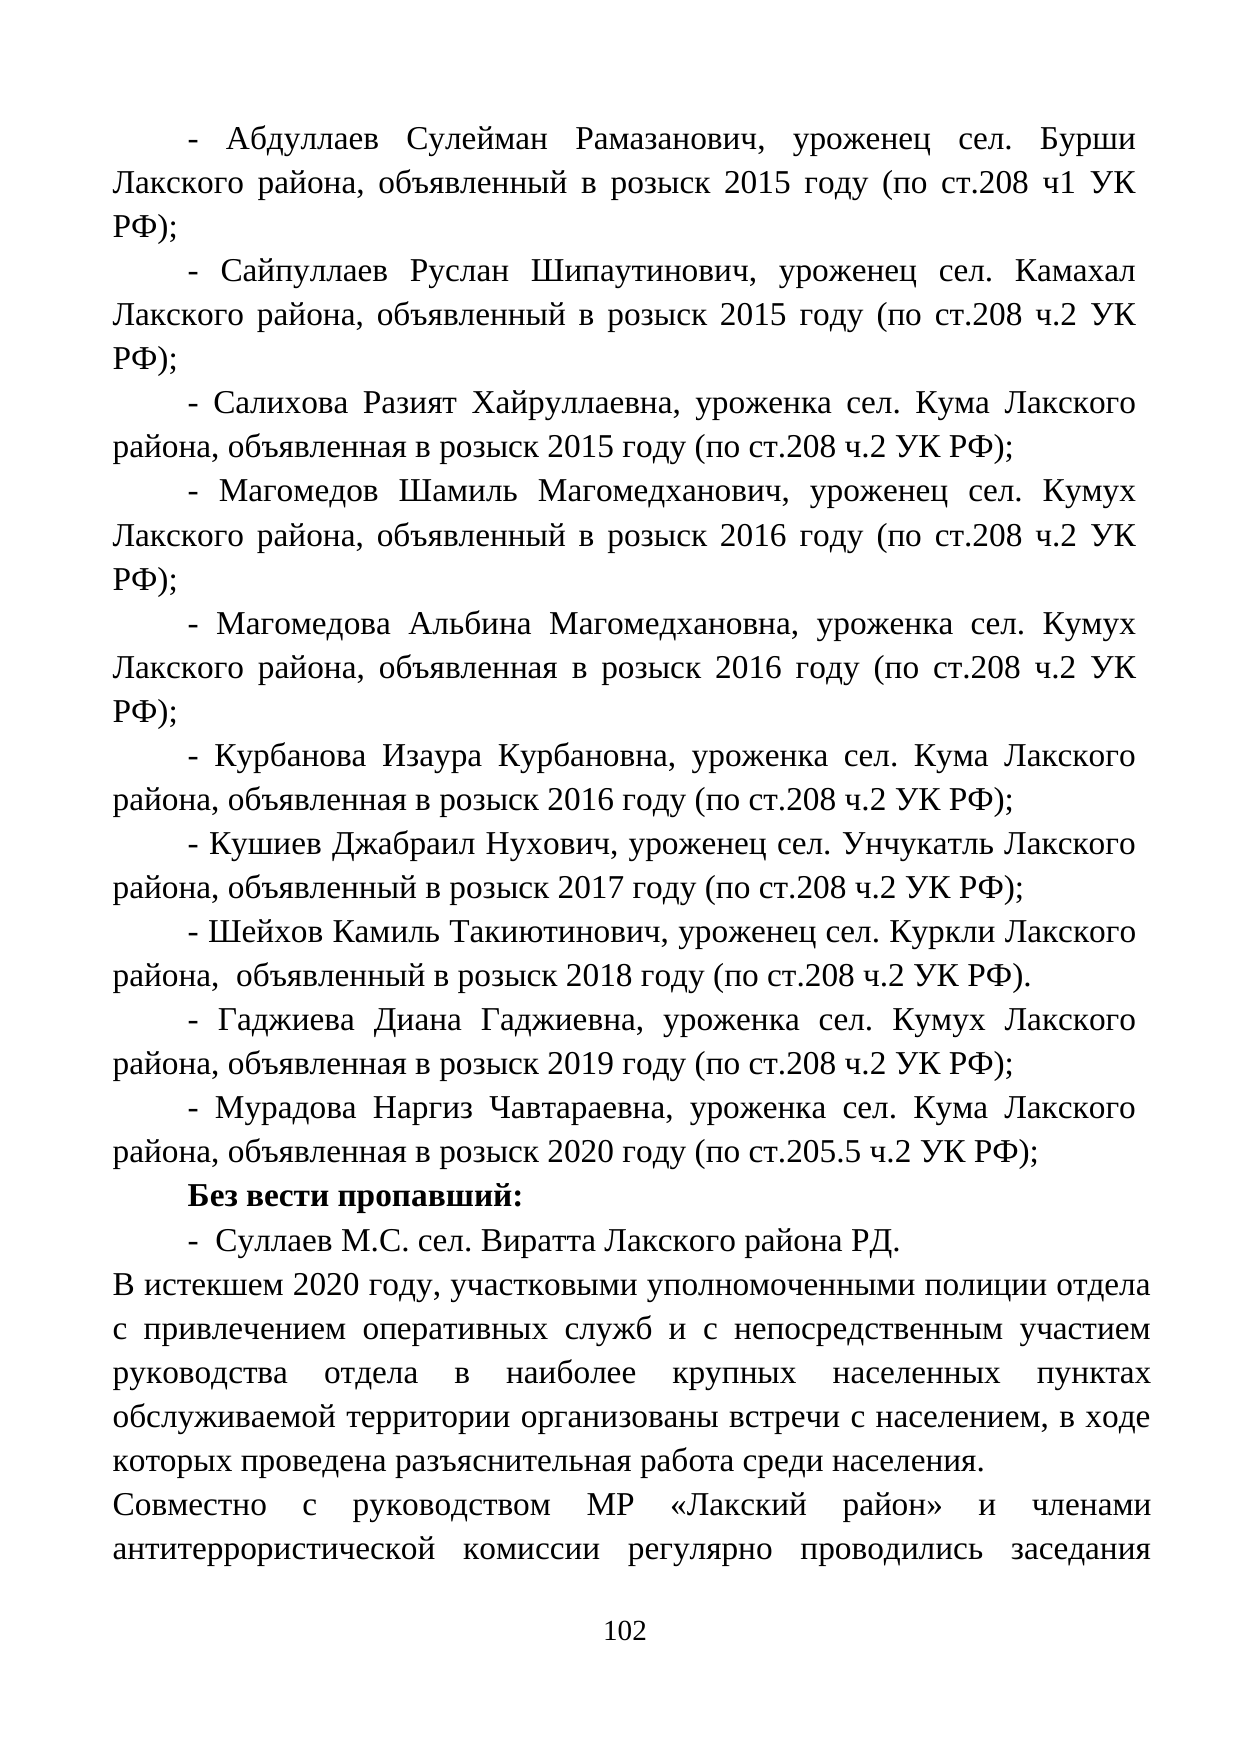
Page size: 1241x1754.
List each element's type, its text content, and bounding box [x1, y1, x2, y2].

text - Абдуллаев Сулейман Рамазанович, уроженец сел. Бурши Лакского района, объявленный в розыск 2015 году (по ст.208 ч1 УК РФ); [112, 118, 1137, 245]
text - Мурадова Наргиз Чавтараевна, уроженка сел. Кума Лакского района, объявленная в розыск 2020 году (по ст.205.5 ч.2 УК РФ); [112, 1088, 1137, 1170]
text - Курбанова Изаура Курбановна, уроженка сел. Кума Лакского района, объявленная в розыск 2016 году (по ст.208 ч.2 УК РФ); [112, 735, 1137, 817]
text - Сайпуллаев Руслан Шипаутинович, уроженец сел. Камахал Лакского района, объявленный в розыск 2015 году (по ст.208 ч.2 УК РФ); [112, 250, 1137, 377]
text В истекшем 2020 году, участковыми уполномоченными полиции отдела с привлечением оперативных служб и с непосредственным участием руководства отдела в наиболее крупных населенных пунктах обслуживаемой территории организованы встречи с населением, в ходе которых проведена разъяснительная работа среди населения. [112, 1264, 1152, 1478]
text - Магомедов Шамиль Магомедханович, уроженец сел. Кумух Лакского района, объявленный в розыск 2016 году (по ст.208 ч.2 УК РФ); [112, 471, 1137, 597]
text - Суллаев М.С. сел. Виратта Лакского района РД. [112, 1220, 1137, 1258]
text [112, 1484, 1152, 1567]
text - Кушиев Джабраил Нухович, уроженец сел. Унчукатль Лакского района, объявленный в розыск 2017 году (по ст.208 ч.2 УК РФ); [112, 823, 1137, 906]
text - Салихова Разият Хайруллаевна, уроженка сел. Кума Лакского района, объявленная в розыск 2015 году (по ст.208 ч.2 УК РФ); [112, 383, 1137, 465]
text - Магомедова Альбина Магомедхановна, уроженка сел. Кумух Лакского района, объявленная в розыск 2016 году (по ст.208 ч.2 УК РФ); [112, 603, 1137, 729]
text - Гаджиева Диана Гаджиевна, уроженка сел. Кумух Лакского района, объявленная в розыск 2019 году (по ст.208 ч.2 УК РФ); [112, 999, 1137, 1082]
text Без вести пропавший: [112, 1176, 1137, 1214]
text - Шейхов Камиль Такиютинович, уроженец сел. Куркли Лакского района, объявленный в розыск 2018 году (по ст.208 ч.2 УК РФ). [112, 911, 1137, 994]
